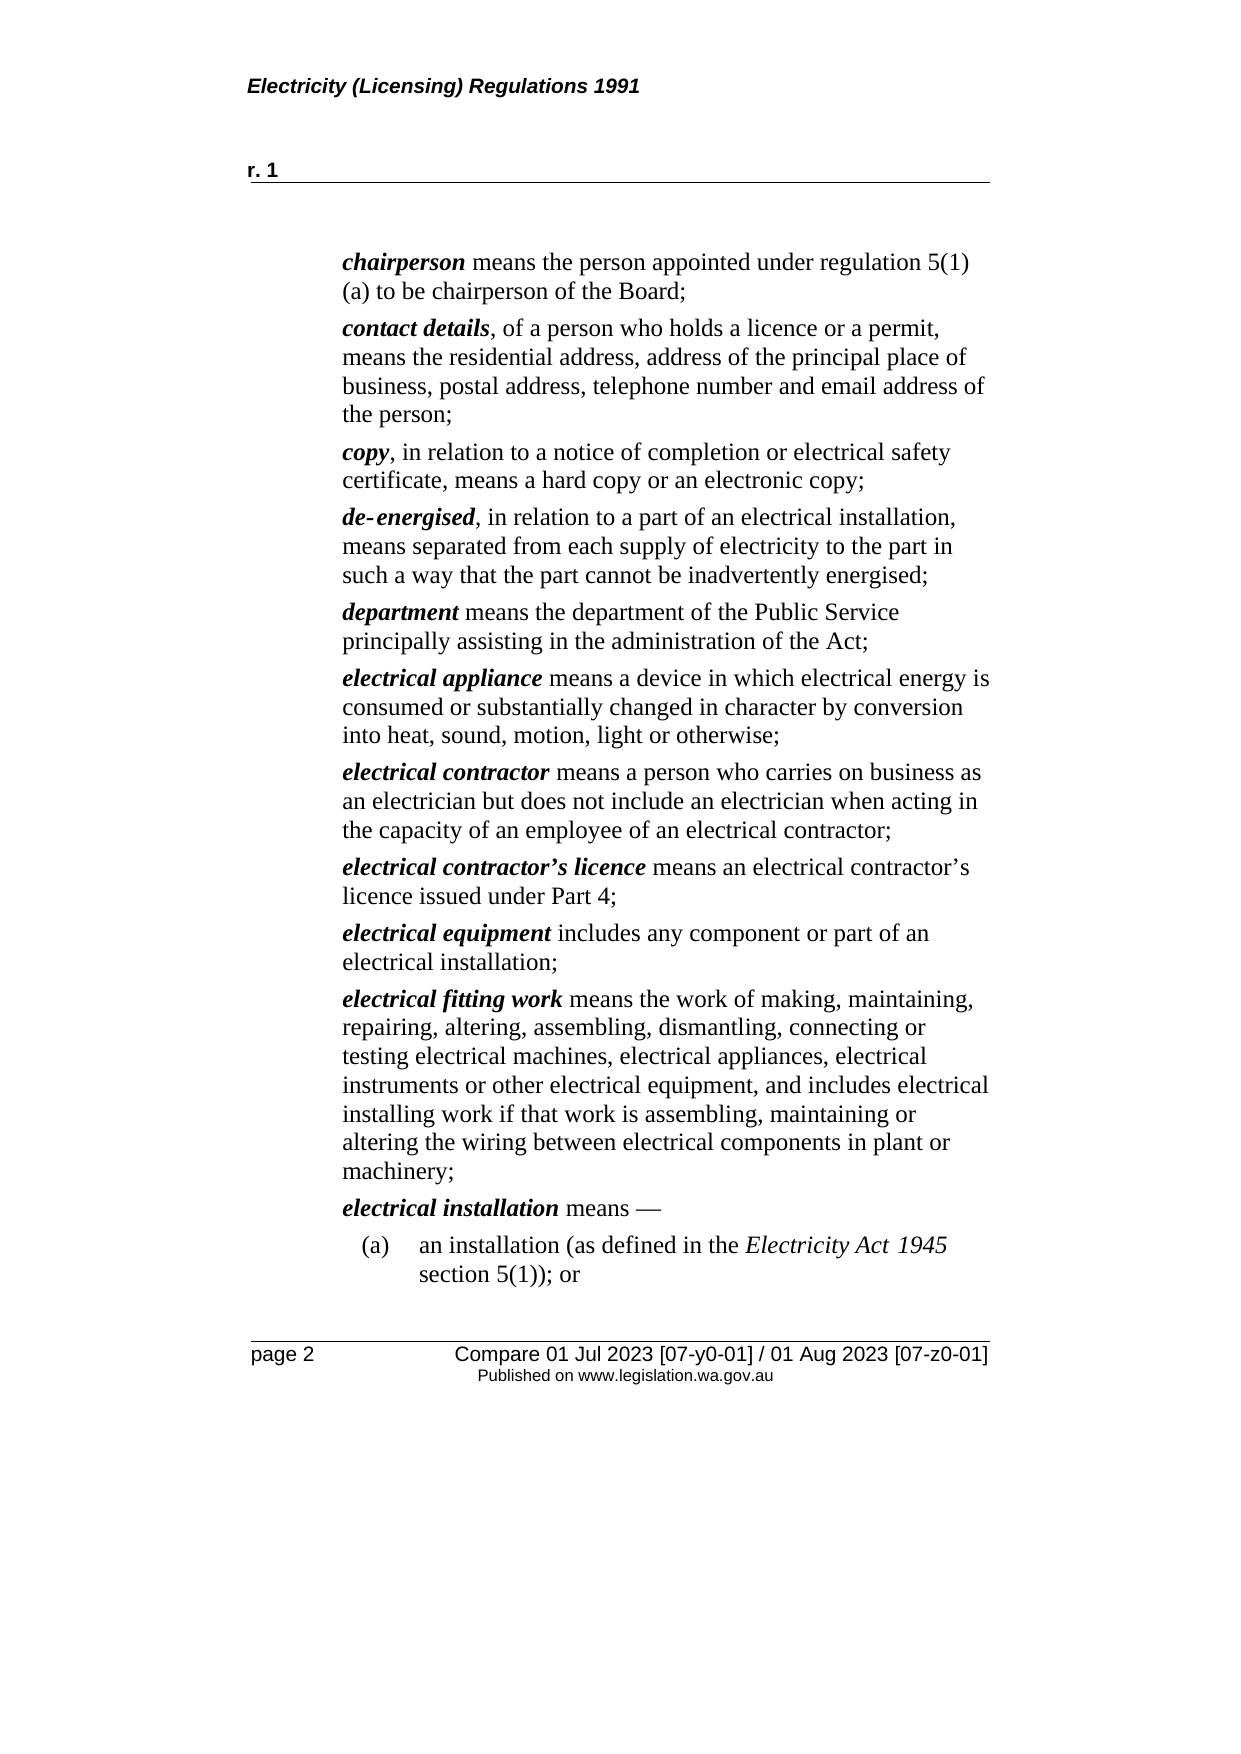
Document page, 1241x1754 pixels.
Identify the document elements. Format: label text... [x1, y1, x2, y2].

text chairperson means the person appointed under regulation 5(1)(a) to be chairperson of the Board; [251, 247, 990, 305]
text department means the department of the Public Service principally assisting in the administration of the Act; [251, 597, 990, 654]
text copy, in relation to a notice of completion or electrical safety certificate, means a hard copy or an electronic copy; [251, 437, 990, 494]
text (a) an installation (as defined in the Electricity Act 1945 section 5(1)); or [251, 1230, 990, 1288]
text electrical fitting work means the work of making, maintaining, repairing, altering, assembling, dismantling, connecting or testing electrical machines, electrical appliances, electrical instruments or other electrical equipment, and includes electrical installing work if that work is assembling, maintaining or altering the wiring between electrical components in plant or machinery; [251, 984, 990, 1185]
text de-energised, in relation to a part of an electrical installation, means separated from each supply of electricity to the part in such a way that the part cannot be inadvertently energised; [251, 502, 990, 589]
text electrical equipment includes any component or part of an electrical installation; [251, 918, 990, 975]
text electrical contractor’s licence means an electrical contractor’s licence issued under Part 4; [251, 852, 990, 909]
text electrical contractor means a person who carries on business as an electrician but does not include an electrician when acting in the capacity of an employee of an electrical contractor; [251, 757, 990, 844]
text electrical installation means — [251, 1193, 990, 1222]
text electrical appliance means a device in which electrical energy is consumed or substantially changed in character by conversion into heat, sound, motion, light or otherwise; [251, 663, 990, 749]
text contact details, of a person who holds a licence or a permit, means the residential address, address of the principal place of business, postal address, telephone number and email address of the person; [251, 313, 990, 428]
